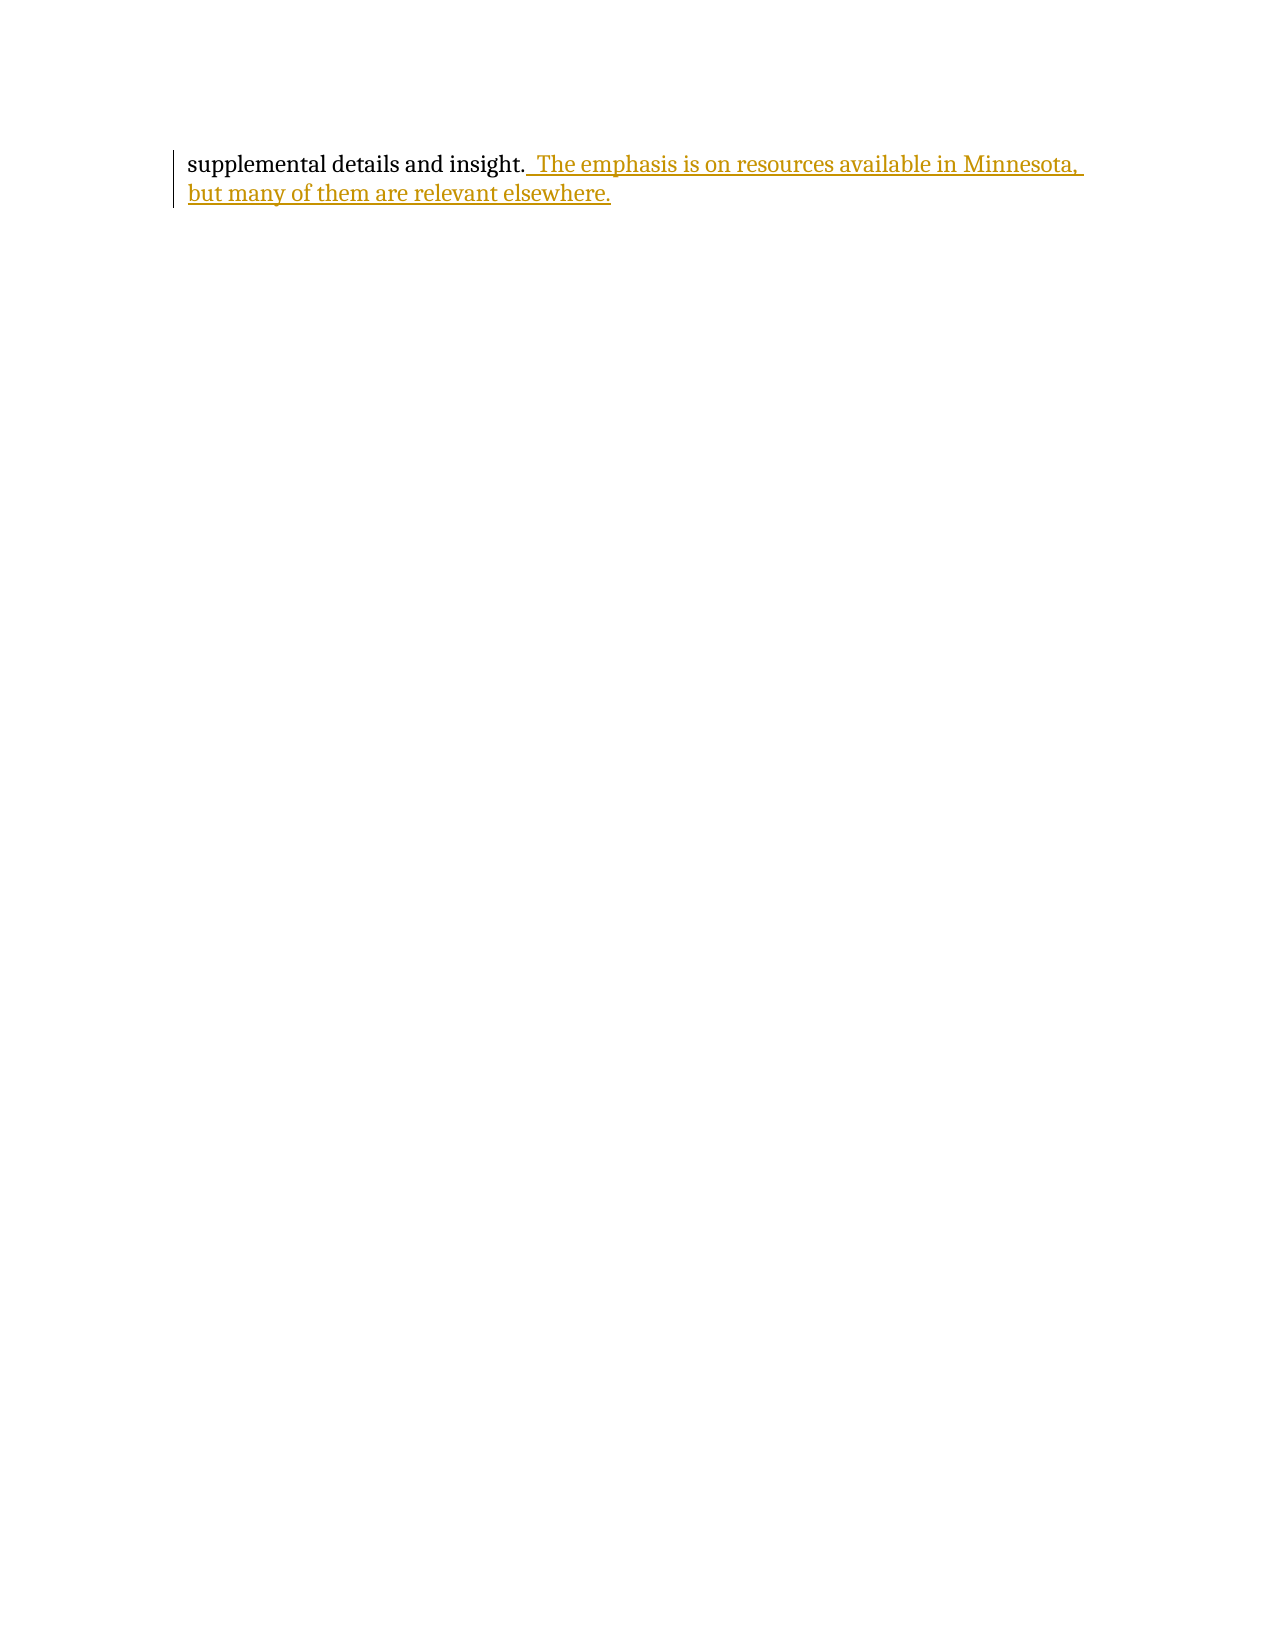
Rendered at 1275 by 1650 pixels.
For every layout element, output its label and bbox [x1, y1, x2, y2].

text [187, 150, 1087, 207]
